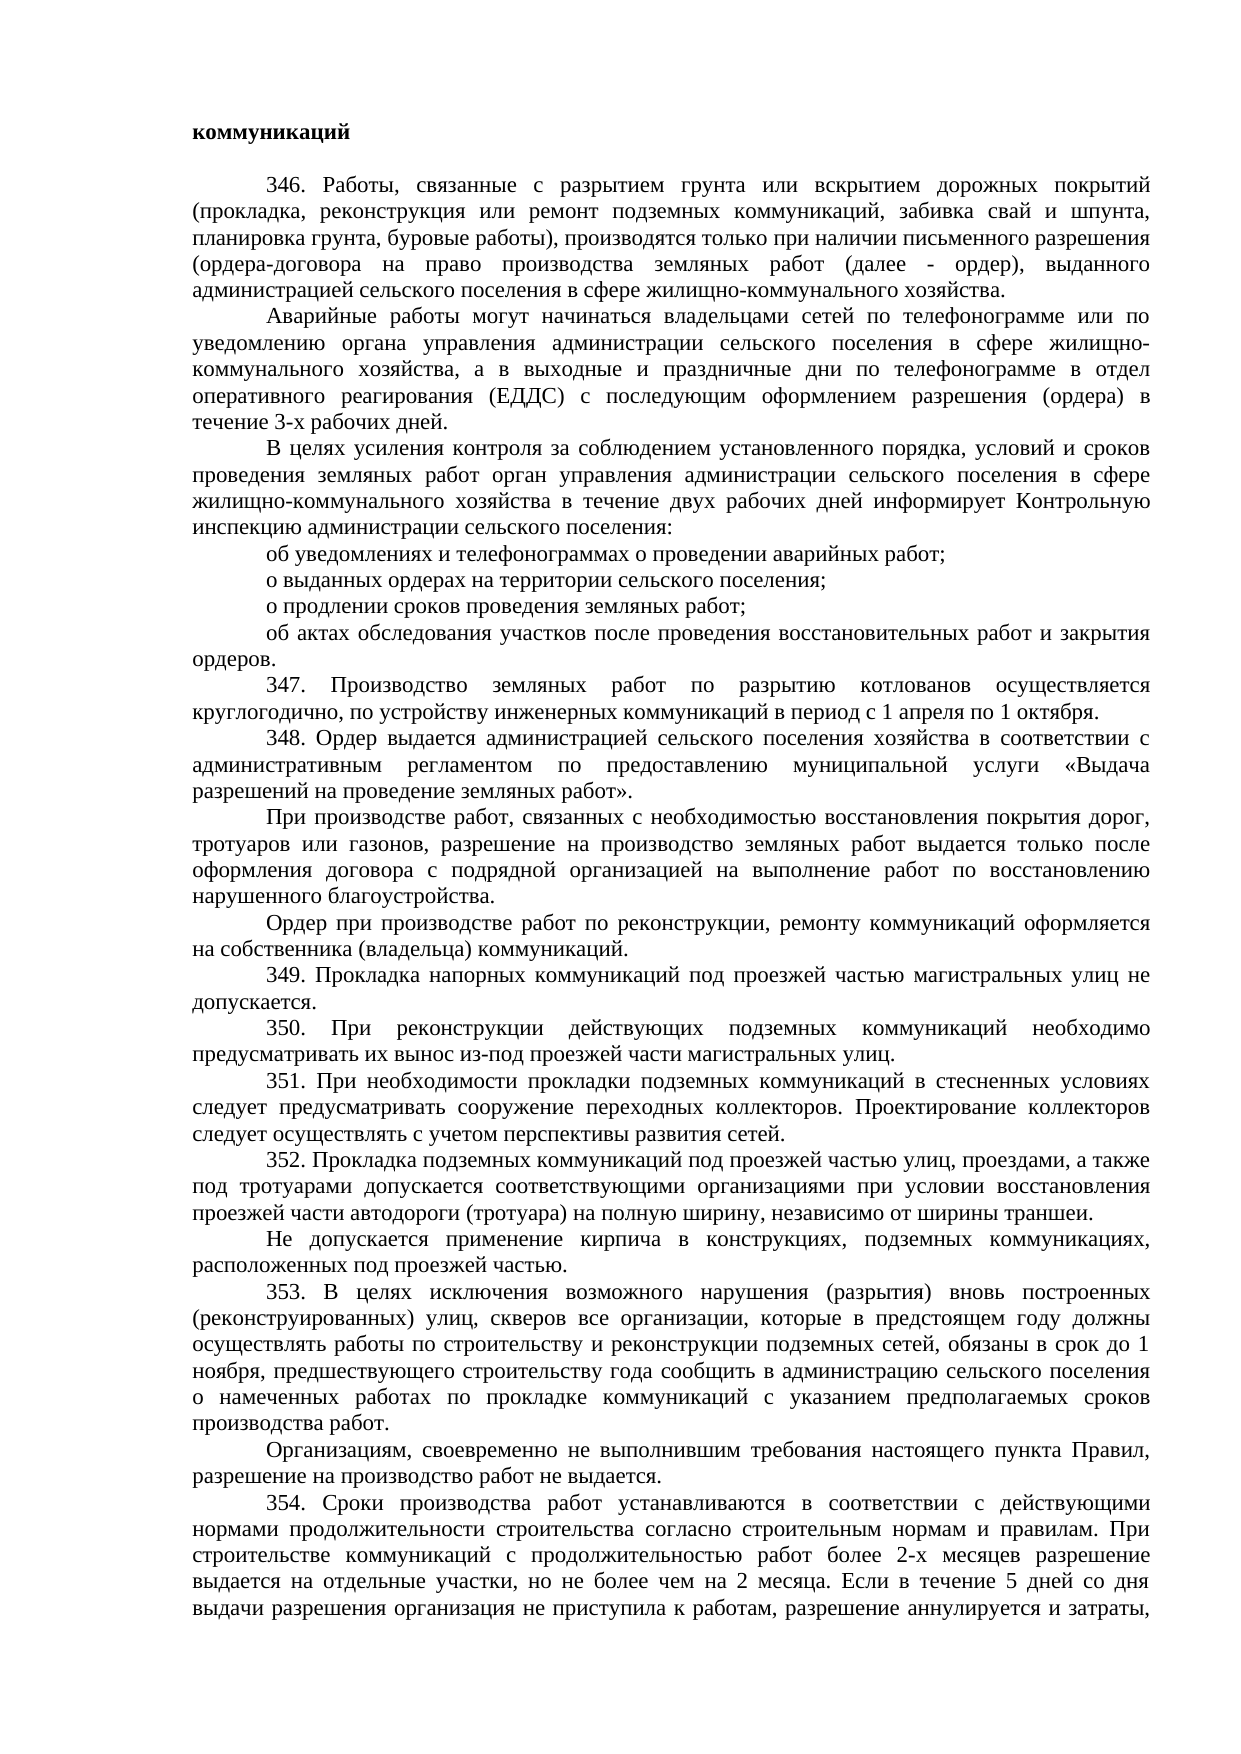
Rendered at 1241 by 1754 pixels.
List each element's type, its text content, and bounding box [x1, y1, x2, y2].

text 347. Производство земляных работ по разрытию котлованов осуществляется круглогодично, по устройству инженерных коммуникаций в период с 1 апреля по 1 октября. [192, 672, 1152, 724]
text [192, 1488, 1152, 1620]
text 349. Прокладка напорных коммуникаций под проезжей частью магистральных улиц не допускается. [192, 961, 1152, 1014]
text об актах обследования участков после проведения восстановительных работ и закрытия ордеров. [192, 619, 1152, 672]
text 350. При реконструкции действующих подземных коммуникаций необходимо предусматривать их вынос из-под проезжей части магистральных улиц. [192, 1014, 1152, 1067]
text 346. Работы, связанные с разрытием грунта или вскрытием дорожных покрытий (прокладка, реконструкция или ремонт подземных коммуникаций, забивка свай и шпунта, планировка грунта, буровые работы), производятся только при наличии письменного разрешения (ордера-договора на право производства земляных работ (далее - ордер), выданного администрацией сельского поселения в сфере жилищно-коммунального хозяйства. [192, 171, 1152, 303]
text о выданных ордерах на территории сельского поселения; [192, 566, 1152, 592]
text Организациям, своевременно не выполнившим требования настоящего пункта Правил, разрешение на производство работ не выдается. [192, 1436, 1152, 1488]
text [192, 118, 1152, 144]
text При производстве работ, связанных с необходимостью восстановления покрытия дорог, тротуаров или газонов, разрешение на производство земляных работ выдается только после оформления договора с подрядной организацией на выполнение работ по восстановлению нарушенного благоустройства. [192, 803, 1152, 909]
text об уведомлениях и телефонограммах о проведении аварийных работ; [192, 540, 1152, 566]
text Ордер при производстве работ по реконструкции, ремонту коммуникаций оформляется на собственника (владельца) коммуникаций. [192, 909, 1152, 961]
text В целях усиления контроля за соблюдением установленного порядка, условий и сроков проведения земляных работ орган управления администрации сельского поселения в сфере жилищно-коммунального хозяйства в течение двух рабочих дней информирует Контрольную инспекцию администрации сельского поселения: [192, 434, 1152, 540]
text 353. В целях исключения возможного нарушения (разрытия) вновь построенных (реконструированных) улиц, скверов все организации, которые в предстоящем году должны осуществлять работы по строительству и реконструкции подземных сетей, обязаны в срок до 1 ноября, предшествующего строительству года сообщить в администрацию сельского поселения о намеченных работах по прокладке коммуникаций с указанием предполагаемых сроков производства работ. [192, 1278, 1152, 1436]
text Аварийные работы могут начинаться владельцами сетей по телефонограмме или по уведомлению органа управления администрации сельского поселения в сфере жилищно-коммунального хозяйства, а в выходные и праздничные дни по телефонограмме в отдел оперативного реагирования (ЕДДС) с последующим оформлением разрешения (ордера) в течение 3-х рабочих дней. [192, 303, 1152, 434]
text 348. Ордер выдается администрацией сельского поселения хозяйства в соответствии с административным регламентом по предоставлению муниципальной услуги «Выдача разрешений на проведение земляных работ». [192, 724, 1152, 803]
text 351. При необходимости прокладки подземных коммуникаций в стесненных условиях следует предусматривать сооружение переходных коллекторов. Проектирование коллекторов следует осуществлять с учетом перспективы развития сетей. [192, 1067, 1152, 1146]
text Не допускается применение кирпича в конструкциях, подземных коммуникациях, расположенных под проезжей частью. [192, 1225, 1152, 1278]
text 352. Прокладка подземных коммуникаций под проезжей частью улиц, проездами, а также под тротуарами допускается соответствующими организациями при условии восстановления проезжей части автодороги (тротуара) на полную ширину, независимо от ширины траншеи. [192, 1146, 1152, 1225]
text о продлении сроков проведения земляных работ; [192, 592, 1152, 619]
